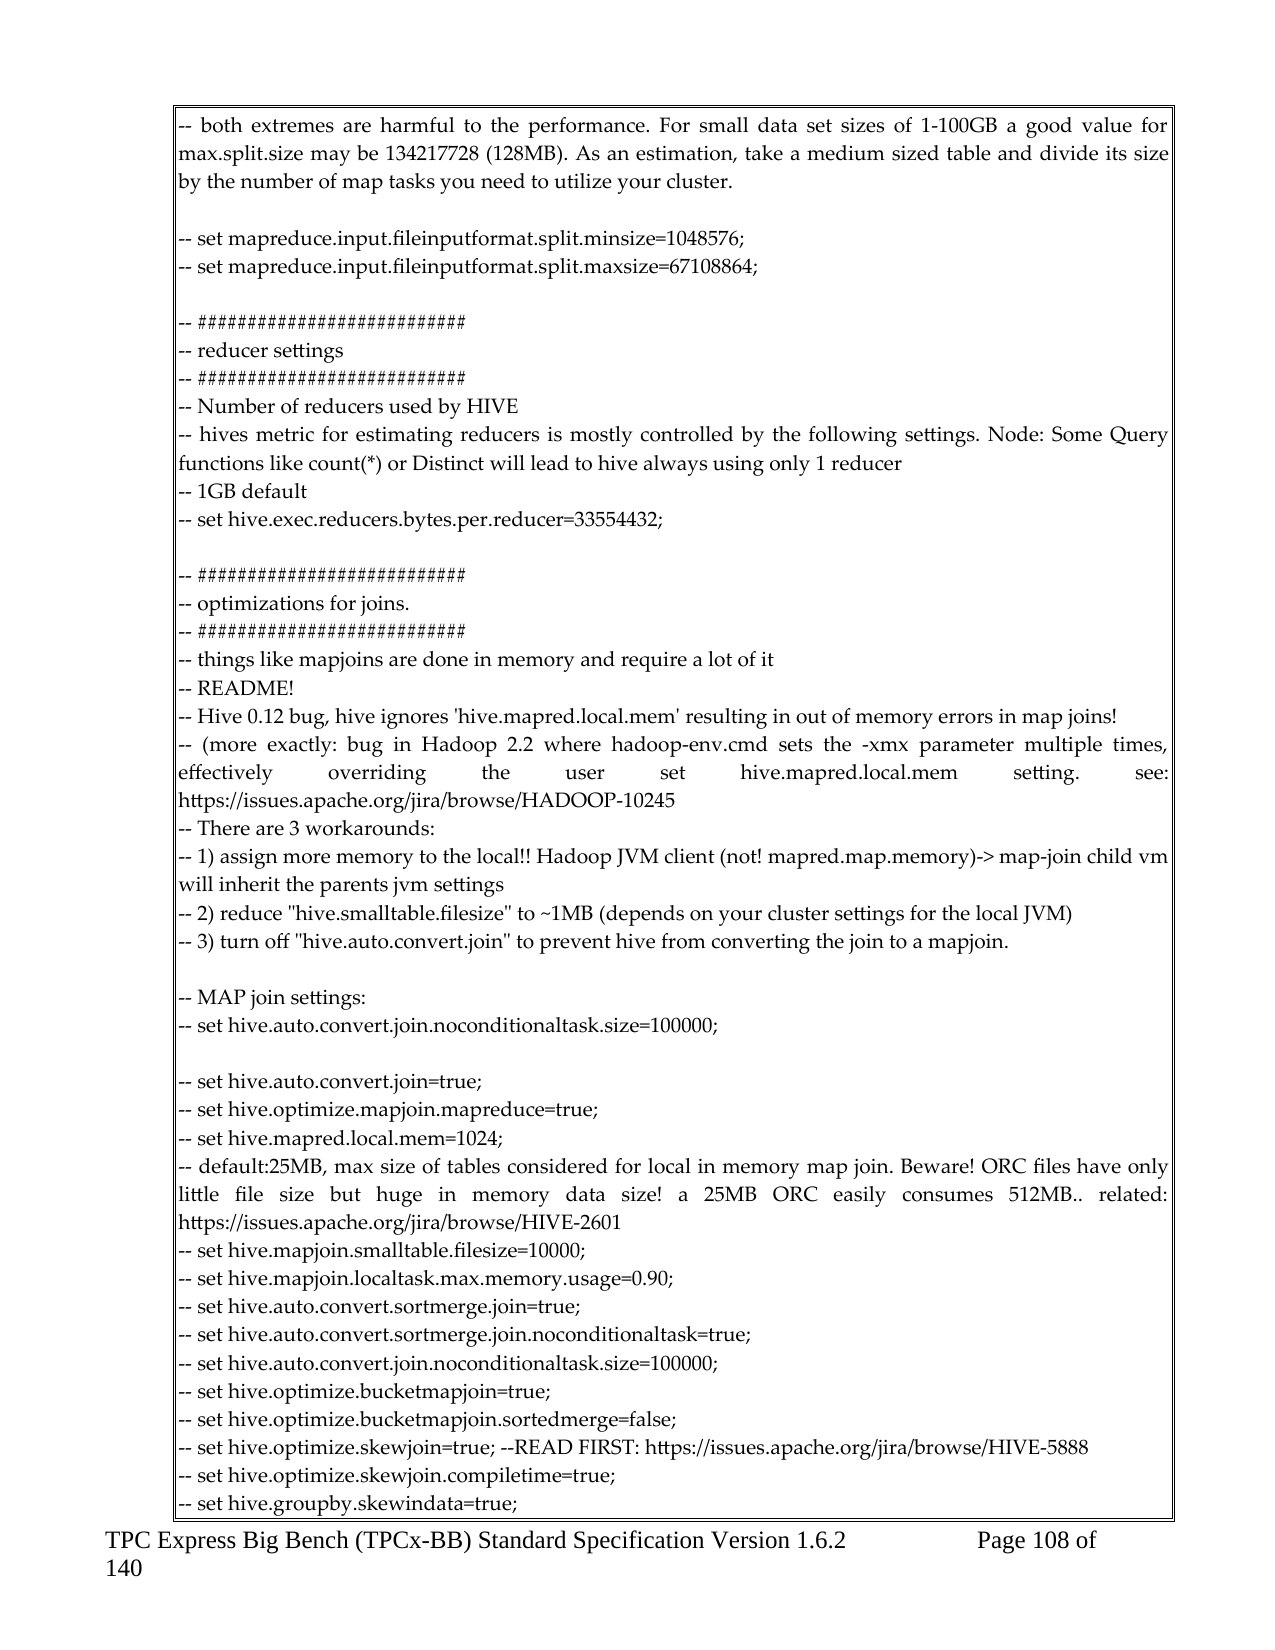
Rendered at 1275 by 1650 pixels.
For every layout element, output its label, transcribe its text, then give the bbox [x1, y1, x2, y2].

text -- set hive.mapjoin.smalltable.filesize=10000; [176, 1230, 1172, 1258]
text -- MAP join settings: [176, 977, 1172, 1005]
text -- reducer settings [176, 330, 1172, 358]
text -- set mapreduce.input.fileinputformat.split.maxsize=67108864; [176, 246, 1172, 279]
text -- set hive.optimize.mapjoin.mapreduce=true; [176, 1089, 1172, 1117]
text -- Hive 0.12 bug, hive ignores 'hive.mapred.local.mem' resulting in out of memory errors in map joins! [176, 696, 1172, 724]
text -- set hive.auto.convert.sortmerge.join=true; [176, 1286, 1172, 1314]
text -- 2) reduce "hive.smalltable.filesize" to ~1MB (depends on your cluster settings for the local JVM) [176, 892, 1172, 921]
text -- set hive.auto.convert.join.noconditionaltask.size=100000; [176, 1005, 1172, 1038]
text -- things like mapjoins are done in memory and require a lot of it [176, 639, 1172, 667]
text -- set hive.optimize.skewjoin=true; --READ FIRST: https://issues.apache.org/jira/browse/HIVE-5888 [176, 1427, 1172, 1455]
text -- set hive.optimize.bucketmapjoin.sortedmerge=false; [176, 1399, 1172, 1427]
text -- ########################### [176, 611, 1172, 639]
text -- set hive.exec.reducers.bytes.per.reducer=33554432; [176, 499, 1172, 532]
text -- set hive.groupby.skewindata=true; [176, 1483, 1172, 1518]
text -- default:25MB, max size of tables considered for local in memory map join. Beware! ORC files have only little file size but huge in memory data size! a 25MB ORC easily consumes 512MB.. related: https://issues.apache.org/jira/browse/HIVE-2601 [176, 1146, 1172, 1230]
text -- ########################### [176, 555, 1172, 583]
text -- set hive.auto.convert.join=true; [176, 1061, 1172, 1089]
text -- 1GB default [176, 471, 1172, 499]
text -- There are 3 workarounds: [176, 808, 1172, 836]
text -- ########################### [176, 358, 1172, 386]
text -- set hive.auto.convert.sortmerge.join.noconditionaltask=true; [176, 1314, 1172, 1342]
text -- both extremes are harmful to the performance. For small data set sizes of 1-100GB a good value for max.split.size may be 134217728 (128MB). As an estimation, take a medium sized table and divide its size by the number of map tasks you need to utilize your cluster. [176, 108, 1172, 194]
text -- set mapreduce.input.fileinputformat.split.minsize=1048576; [176, 217, 1172, 246]
text -- set hive.optimize.bucketmapjoin=true; [176, 1371, 1172, 1399]
text -- 1) assign more memory to the local!! Hadoop JVM client (not! mapred.map.memory)-> map-join child vm will inherit the parents jvm settings [176, 836, 1172, 892]
text -- 3) turn off "hive.auto.convert.join" to prevent hive from converting the join to a mapjoin. [176, 921, 1172, 954]
text -- set hive.mapjoin.localtask.max.memory.usage=0.90; [176, 1258, 1172, 1286]
text -- optimizations for joins. [176, 583, 1172, 611]
text -- Number of reducers used by HIVE [176, 386, 1172, 414]
text -- hives metric for estimating reducers is mostly controlled by the following settings. Node: Some Query functions like count(*) or Distinct will lead to hive always using only 1 reducer [176, 414, 1172, 471]
text -- README! [176, 667, 1172, 696]
text -- set hive.optimize.skewjoin.compiletime=true; [176, 1455, 1172, 1483]
text -- set hive.auto.convert.join.noconditionaltask.size=100000; [176, 1342, 1172, 1371]
text -- (more exactly: bug in Hadoop 2.2 where hadoop-env.cmd sets the -xmx parameter multiple times, effectively overriding the user set hive.mapred.local.mem setting. see: https://issues.apache.org/jira/browse/HADOOP-10245 [176, 724, 1172, 808]
text -- ########################### [176, 302, 1172, 330]
text -- set hive.mapred.local.mem=1024; [176, 1117, 1172, 1146]
